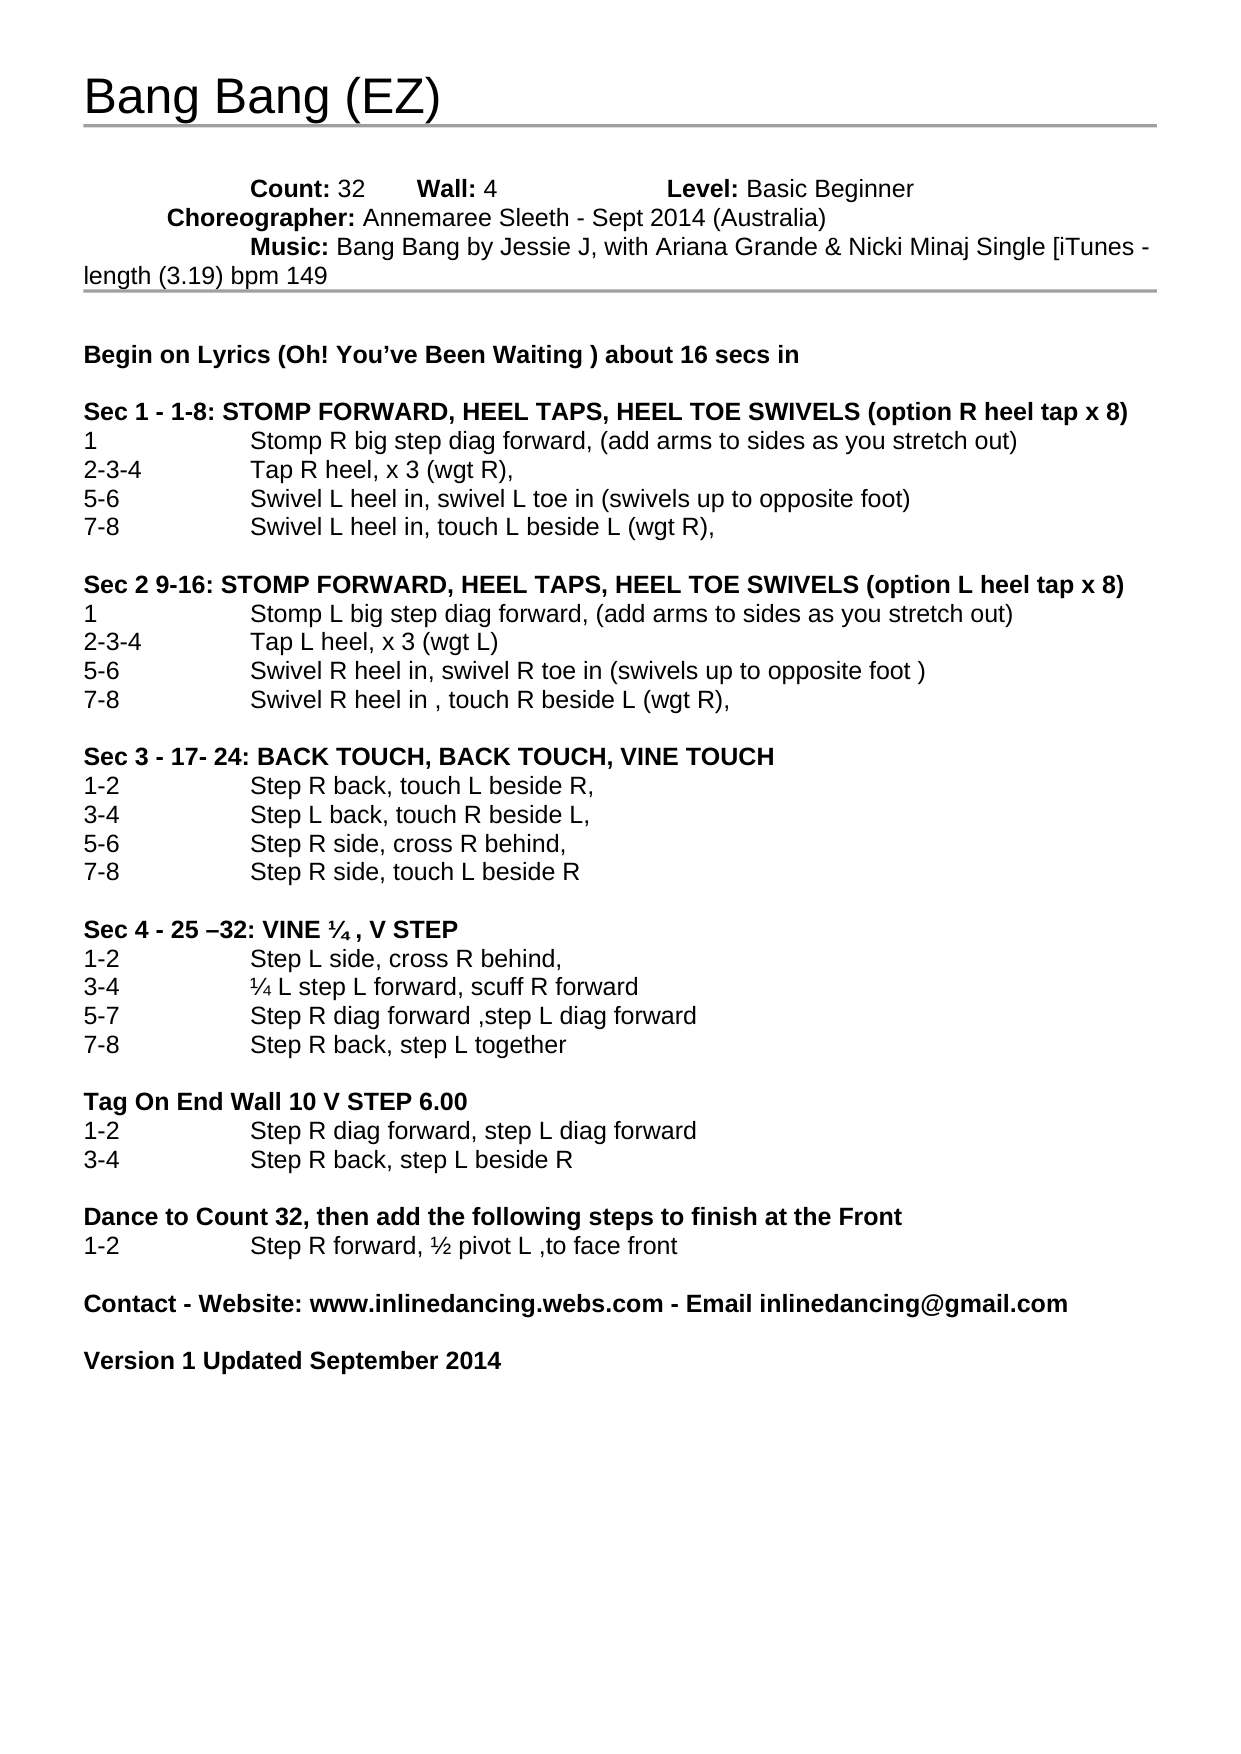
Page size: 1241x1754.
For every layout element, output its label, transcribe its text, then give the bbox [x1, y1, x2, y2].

text Bang Bang (EZ) [83, 67, 1157, 124]
text Begin on Lyrics (Oh! You’ve Been Waiting ) about 16 secs in Sec 1 - 1-8: STOMP FORWARD, HEEL TAPS, HEEL TOE SWIVELS (option R heel tap x 8) 1 Stomp R big step diag forward, (add arms to sides as you stretch out) 2-3-4 Tap R heel, x 3 (wgt R), 5-6 Swivel L heel in, swivel L toe in (swivels up to opposite foot) 7-8 Swivel L heel in, touch L beside L (wgt R), Sec 2 9-16: STOMP FORWARD, HEEL TAPS, HEEL TOE SWIVELS (option L heel tap x 8) 1 Stomp L big step diag forward, (add arms to sides as you stretch out) 2-3-4 Tap L heel, x 3 (wgt L) 5-6 Swivel R heel in, swivel R toe in (swivels up to opposite foot ) 7-8 Swivel R heel in , touch R beside L (wgt R), Sec 3 - 17- 24: BACK TOUCH, BACK TOUCH, VINE TOUCH 1-2 Step R back, touch L beside R, 3-4 Step L back, touch R beside L, 5-6 Step R side, cross R behind, 7-8 Step R side, touch L beside R Sec 4 - 25 –32: VINE ¼ , V STEP 1-2 Step L side, cross R behind, 3-4 ¼ L step L forward, scuff R forward 5-7 Step R diag forward ,step L diag forward 7-8 Step R back, step L together Tag On End Wall 10 V STEP 6.00 1-2 Step R diag forward, step L diag forward 3-4 Step R back, step L beside R Dance to Count 32, then add the following steps to finish at the Front 1-2 Step R forward, ½ pivot L ,to face front Contact - Website: www.inlinedancing.webs.com - Email inlinedancing@gmail.com Version 1 Updated September 2014 [83, 318, 1157, 1375]
text Count: 32 Wall: 4 Level: Basic Beginner Choreographer: Annemaree Sleeth - Sept 2014 (Australia) Music: Bang Bang by Jessie J, with Ariana Grande & Nicki Minaj Single [iTunes - length (3.19) bpm 149 [83, 153, 1157, 289]
